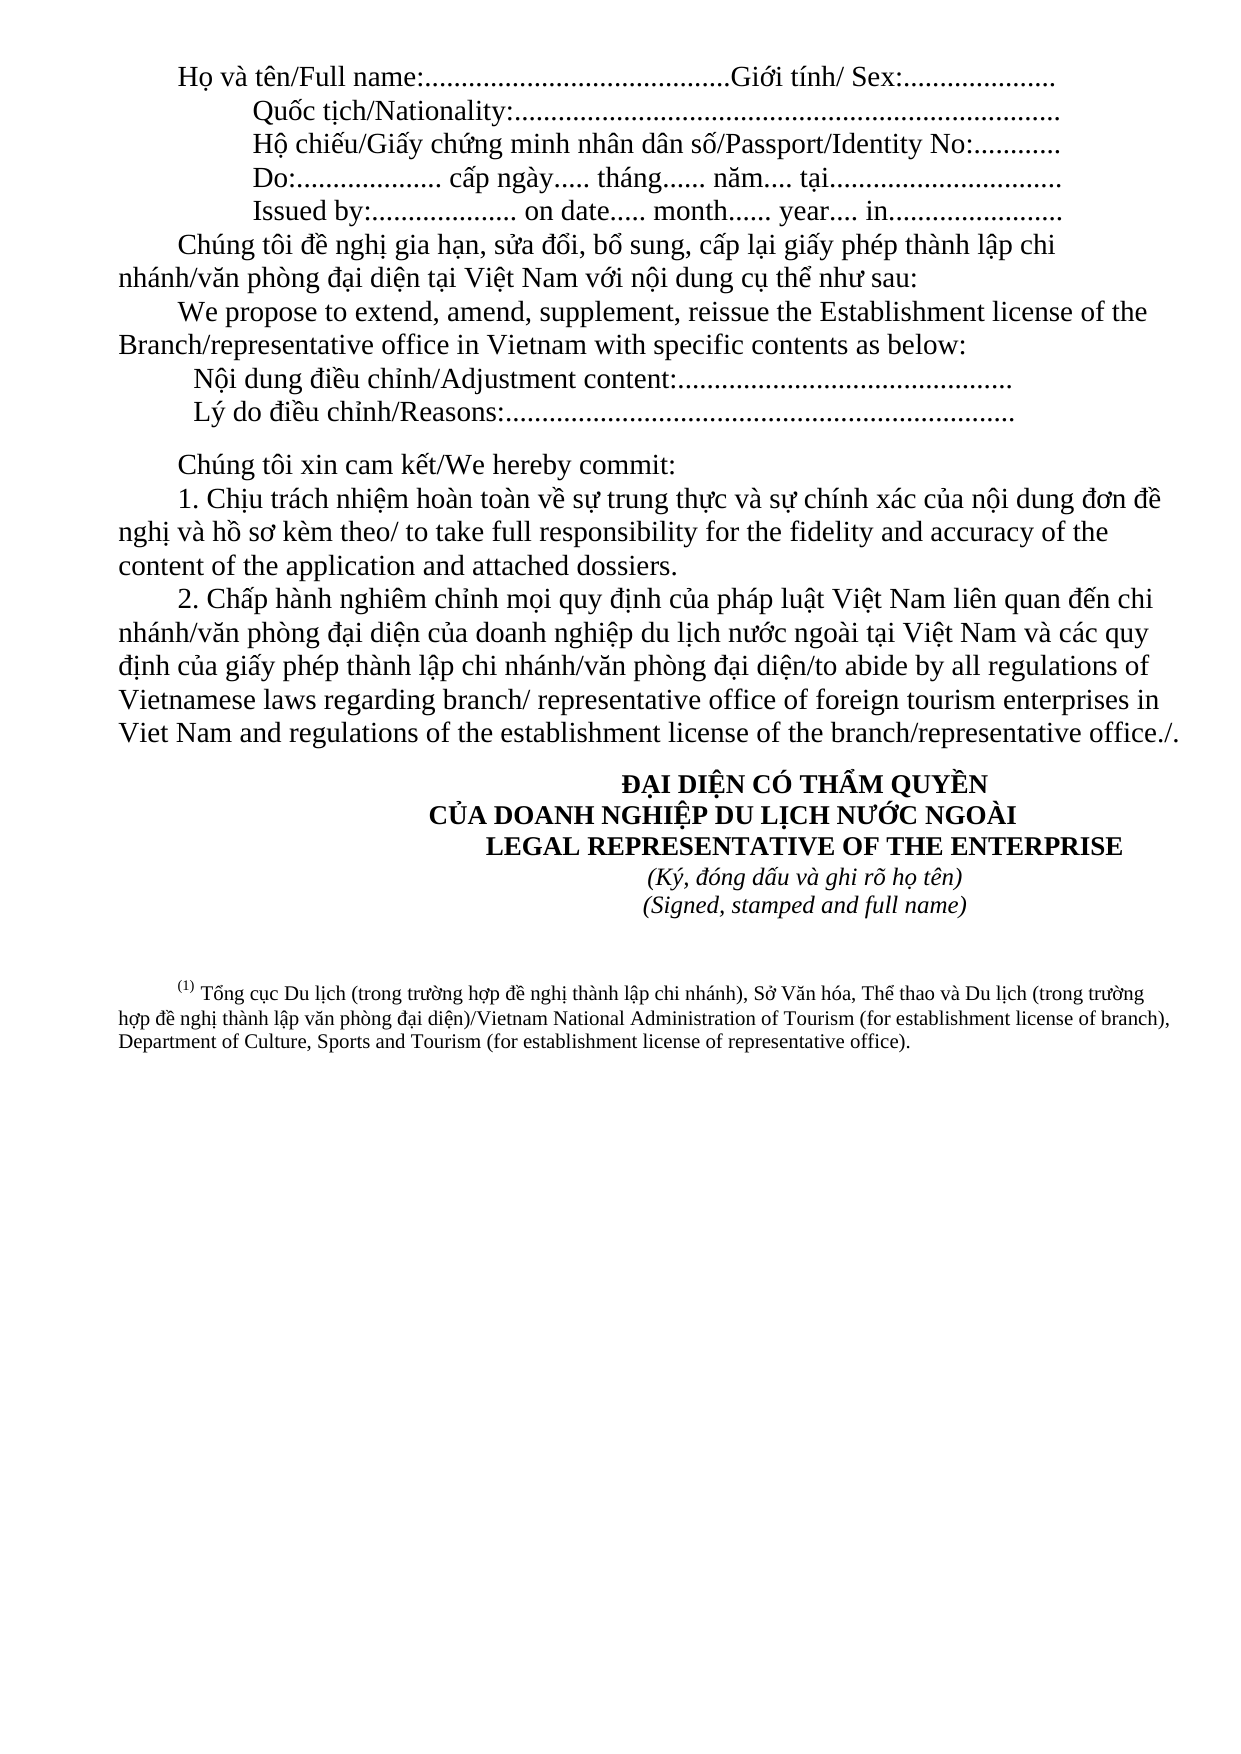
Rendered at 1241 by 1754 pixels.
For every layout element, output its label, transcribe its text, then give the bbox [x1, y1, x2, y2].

text Do:.................... cấp ngày..... tháng...... năm.... tại................................ [193, 160, 1181, 193]
text Hộ chiếu/Giấy chứng minh nhân dân số/Passport/Identity No:............ [193, 126, 1181, 160]
text 2. Chấp hành nghiêm chỉnh mọi quy định của pháp luật Việt Nam liên quan đến chi nhánh/văn phòng đại diện của doanh nghiệp du lịch nước ngoài tại Việt Nam và các quy định của giấy phép thành lập chi nhánh/văn phòng đại diện/to abide by all regulations of Vietnamese laws regarding branch/ representative office of foreign tourism enterprises in Viet Nam and regulations of the establishment license of the branch/representative office./. [118, 581, 1181, 749]
text Nội dung điều chỉnh/Adjustment content:.............................................. [118, 361, 1181, 394]
text Quốc tịch/Nationality:........................................................................... [193, 93, 1181, 126]
text ĐẠI DIỆN CÓ THẨM QUYỀN [428, 768, 1181, 799]
text (Signed, stamped and full name) [428, 890, 1181, 919]
text CỦA DOANH NGHIỆP DU LỊCH NƯỚC NGOÀI [428, 799, 1181, 831]
text Issued by:.................... on date..... month...... year.... in........................ [193, 193, 1181, 227]
text (1) Tổng cục Du lịch (trong trường hợp đề nghị thành lập chi nhánh), Sở Văn hóa, Thể thao và Du lịch (trong trường hợp đề nghị thành lập văn phòng đại diện)/Vietnam National Administration of Tourism (for establishment license of branch), Department of Culture, Sports and Tourism (for establishment license of representative office). [118, 977, 1181, 1053]
text 1. Chịu trách nhiệm hoàn toàn về sự trung thực và sự chính xác của nội dung đơn đề nghị và hồ sơ kèm theo/ to take full responsibility for the fidelity and accuracy of the content of the application and attached dossiers. [118, 481, 1181, 581]
text Chúng tôi xin cam kết/We hereby commit: [118, 447, 1181, 481]
text Lý do điều chỉnh/Reasons:...................................................................... [118, 394, 1181, 428]
text (Ký, đóng dấu và ghi rõ họ tên) [428, 862, 1181, 890]
text Chúng tôi đề nghị gia hạn, sửa đổi, bổ sung, cấp lại giấy phép thành lập chi nhánh/văn phòng đại diện tại Việt Nam với nội dung cụ thể như sau: [118, 227, 1181, 294]
text Họ và tên/Full name:..........................................Giới tính/ Sex:..................... [118, 59, 1181, 93]
text LEGAL REPRESENTATIVE OF THE ENTERPRISE [428, 831, 1181, 862]
text We propose to extend, amend, supplement, reissue the Establishment license of the Branch/representative office in Vietnam with specific contents as below: [118, 294, 1181, 361]
